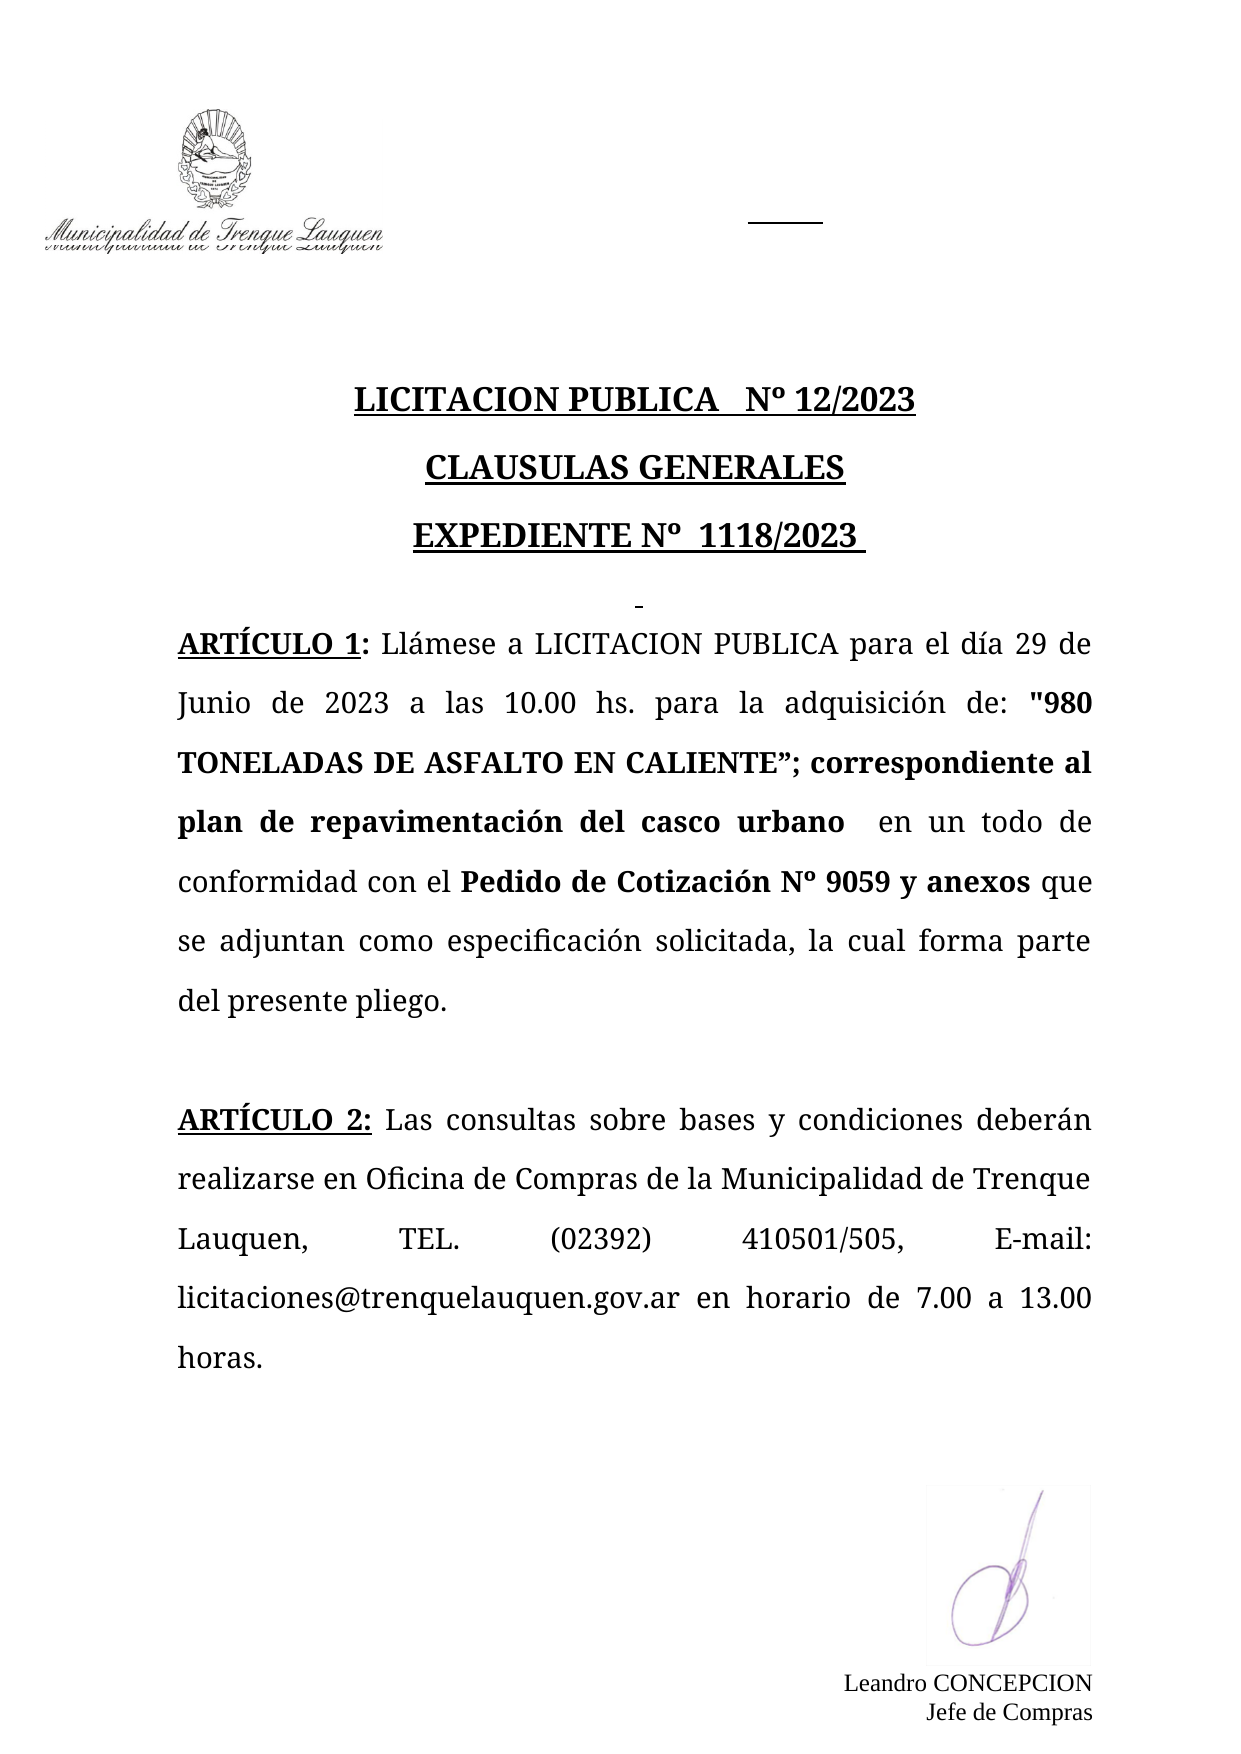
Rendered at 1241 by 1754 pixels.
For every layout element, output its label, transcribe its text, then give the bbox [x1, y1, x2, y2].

picture [924, 1483, 1093, 1668]
picture [45, 109, 383, 254]
text LICITACION PUBLICA Nº 12/2023 [177, 376, 1093, 421]
text EXPEDIENTE Nº 1118/2023 [177, 512, 1093, 557]
text ARTÍCULO 1: Llámese a LICITACION PUBLICA para el día 29 de Junio de 2023 a las 10.00 hs. para la adquisición de: "980 TONELADAS DE ASFALTO EN CALIENTE”; correspondiente al plan de repavimentación del casco urbano en un todo de conformidad con el Pedido de Cotización Nº 9059 y anexos que se adjuntan como especificación solicitada, la cual forma parte del presente pliego. [177, 623, 1093, 1020]
text CLAUSULAS GENERALES [177, 444, 1093, 489]
text ARTÍCULO 2: Las consultas sobre bases y condiciones deberán realizarse en Oficina de Compras de de Trenque Lauquen, TEL. (02392) 410501/505, E-mail: licitaciones@trenquelauquen.gov.ar en horario de 13.00 horas. [177, 1099, 1093, 1377]
